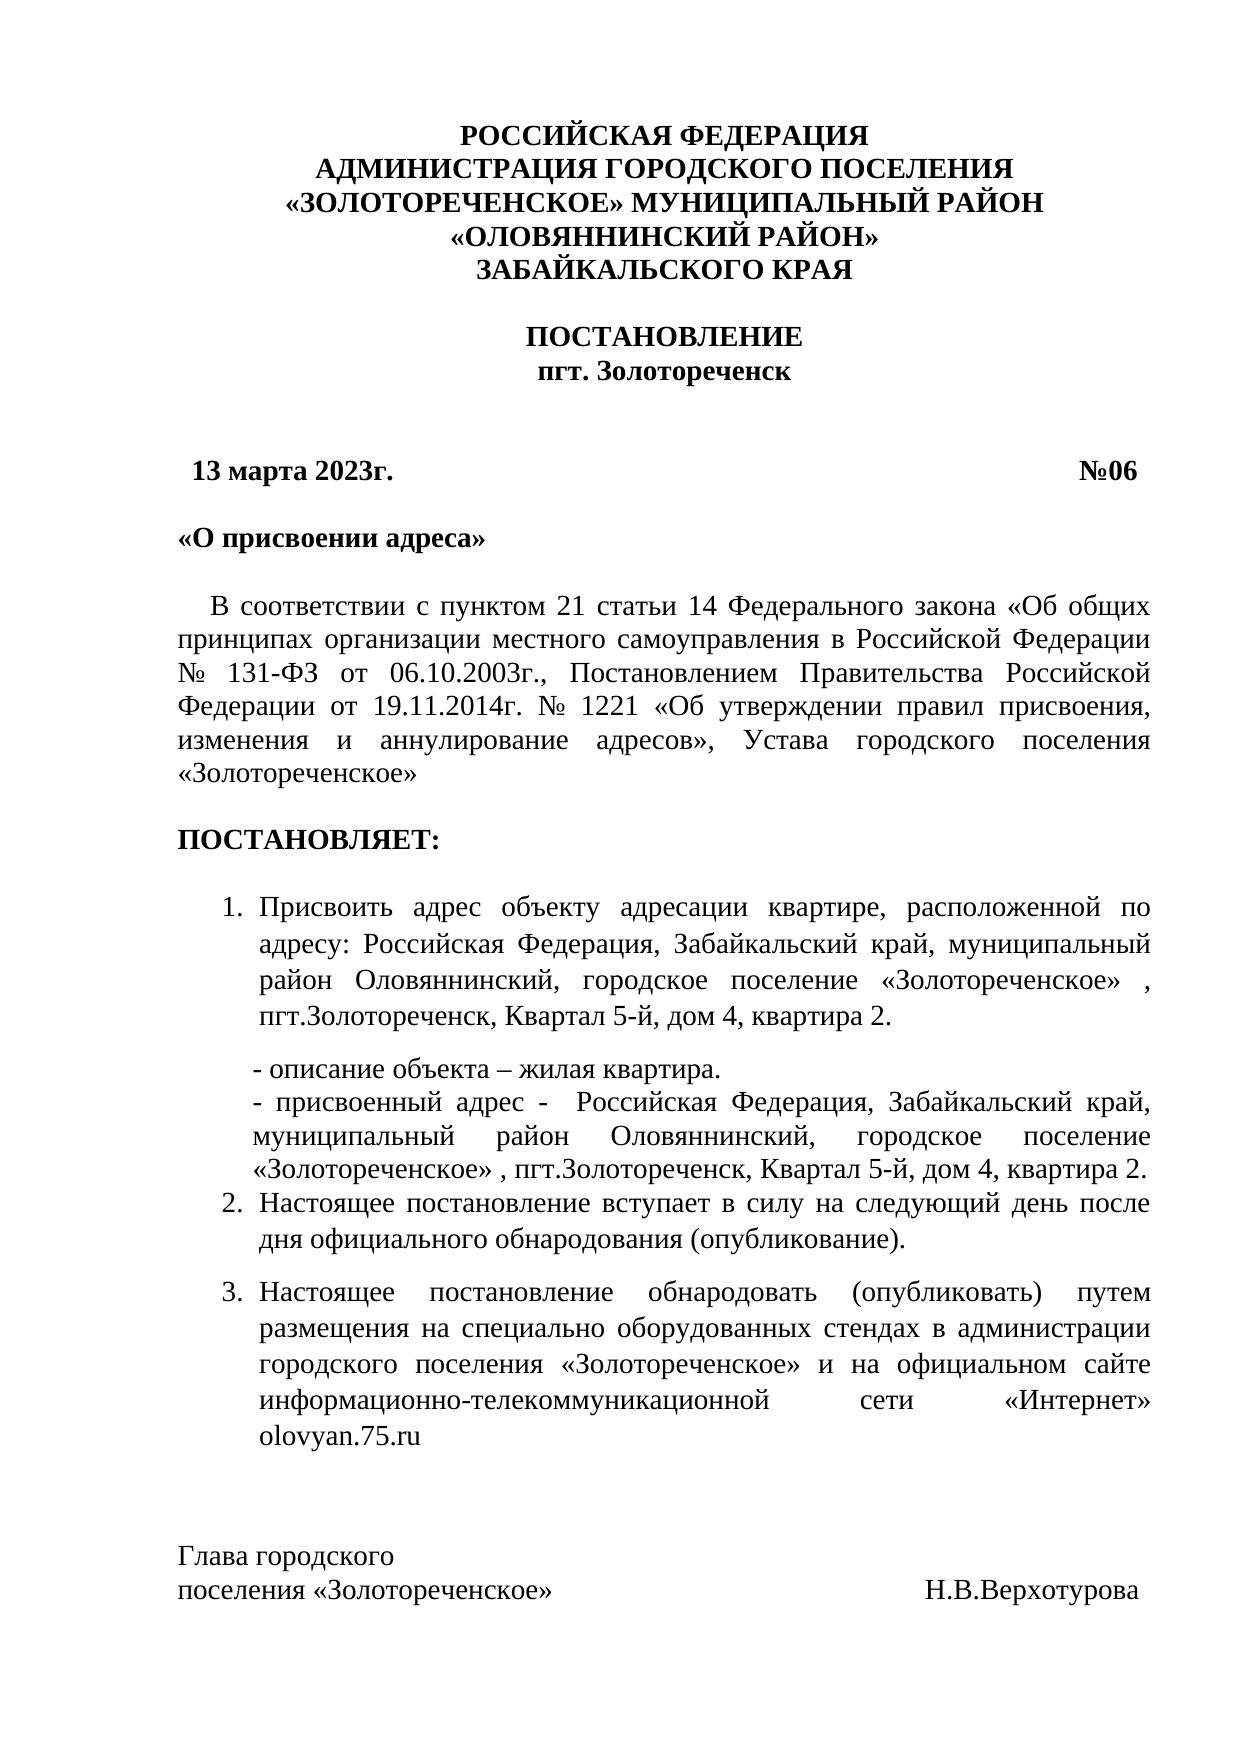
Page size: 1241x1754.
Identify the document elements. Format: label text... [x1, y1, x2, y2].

text «О присвоении адреса» [177, 521, 1152, 554]
text Глава городского [177, 1538, 1152, 1572]
text В соответствии с пунктом 21 статьи 14 Федерального закона «Об общих принципах организации местного самоуправления в Российской Федерации № 131-ФЗ от 06.10.2003г., Постановлением Правительства Российской Федерации от 19.11.2014г. № 1221 «Об утверждении правил присвоения, изменения и аннулирование адресов», Устава городского поселения «Золотореченское» [177, 588, 1152, 789]
text ПОСТАНОВЛЯЕТ: [177, 822, 1152, 856]
text пгт. Золотореченск [177, 353, 1152, 386]
text ЗАБАЙКАЛЬСКОГО КРАЯ [177, 252, 1152, 286]
list Настоящее постановление вступает в силу на следующий день после дня официального обнародования (опубликование). [221, 1185, 1152, 1255]
text - описание объекта – жилая квартира. [252, 1051, 1152, 1084]
list Настоящее постановление обнародовать (опубликовать) путем размещения на специально оборудованных стендах в администрации городского поселения «Золотореченское» и на официальном сайте информационно-телекоммуникационной сети «Интернет» olovyan.75.ru [221, 1274, 1152, 1452]
list Присвоить адрес объекту адресации квартире, расположенной по адресу: Российская Федерация, Забайкальский край, муниципальный район Оловяннинский, городское поселение «Золотореченское» , пгт.Золотореченск, Квартал 5-й, дом 4, квартира 2. [221, 889, 1152, 1032]
text поселения «Золотореченское» Н.В.Верхотурова [177, 1572, 1152, 1606]
text ПОСТАНОВЛЕНИЕ [177, 319, 1152, 353]
text - присвоенный адрес - Российская Федерация, Забайкальский край, муниципальный район Оловяннинский, городское поселение «Золотореченское» , пгт.Золотореченск, Квартал 5-й, дом 4, квартира 2. [252, 1084, 1152, 1185]
text РОССИЙСКАЯ ФЕДЕРАЦИЯ [177, 118, 1152, 152]
text АДМИНИСТРАЦИЯ ГОРОДСКОГО ПОСЕЛЕНИЯ «ЗОЛОТОРЕЧЕНСКОЕ» МУНИЦИПАЛЬНЫЙ РАЙОН «ОЛОВЯННИНСКИЙ РАЙОН» [177, 152, 1152, 252]
text 13 марта 2023г. №06 [177, 453, 1152, 487]
